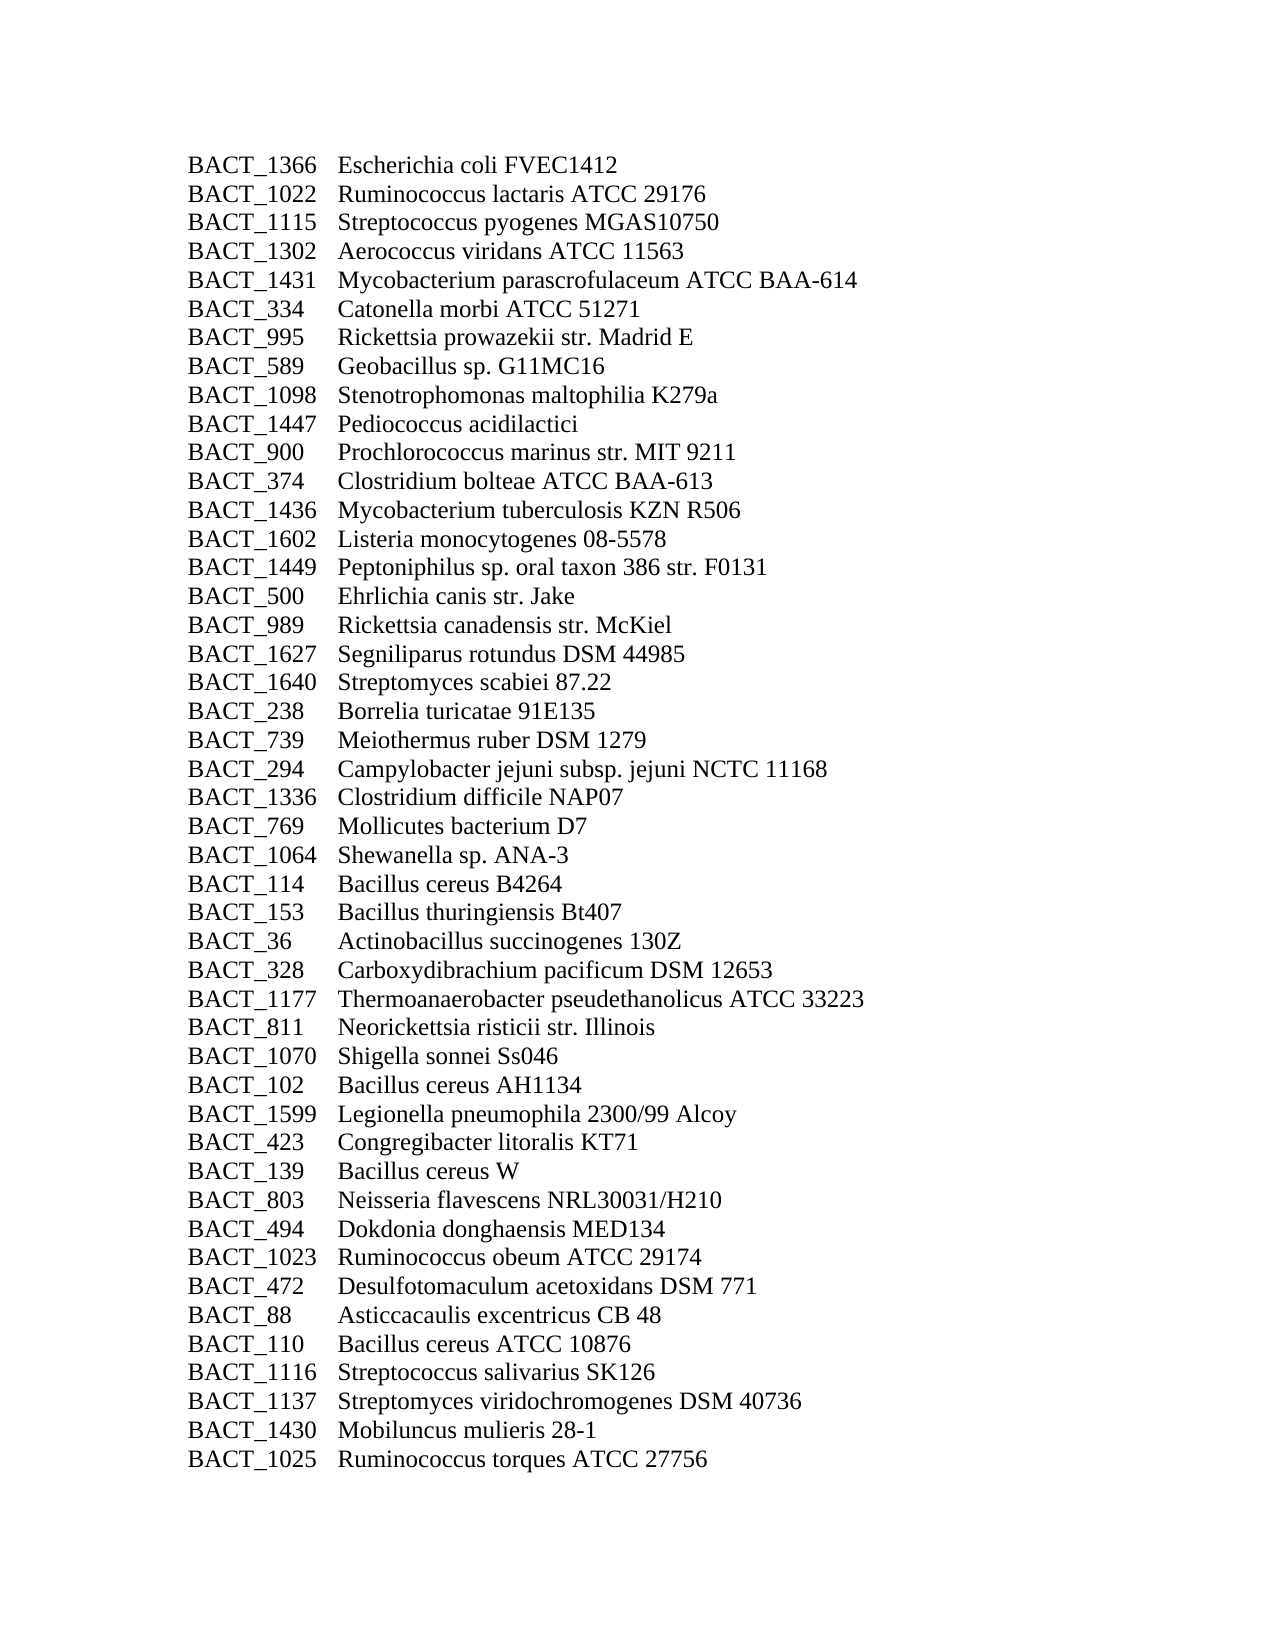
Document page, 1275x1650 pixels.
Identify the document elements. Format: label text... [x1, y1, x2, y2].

text BACT_1436 Mycobacterium tuberculosis KZN R506 [187, 495, 1087, 524]
text BACT_1116 Streptococcus salivarius SK126 [187, 1357, 1087, 1386]
text BACT_423 Congregibacter litoralis KT71 [187, 1127, 1087, 1156]
text BACT_1627 Segniliparus rotundus DSM 44985 [187, 639, 1087, 667]
text BACT_1302 Aerococcus viridans ATCC 11563 [187, 236, 1087, 265]
text BACT_1449 Peptoniphilus sp. oral taxon 386 str. F0131 [187, 552, 1087, 581]
text BACT_1599 Legionella pneumophila 2300/99 Alcoy [187, 1099, 1087, 1127]
text BACT_110 Bacillus cereus ATCC 10876 [187, 1329, 1087, 1357]
text BACT_989 Rickettsia canadensis str. McKiel [187, 610, 1087, 639]
text BACT_1025 Ruminococcus torques ATCC 27756 [187, 1444, 1087, 1472]
text BACT_1098 Stenotrophomonas maltophilia K279a [187, 380, 1087, 409]
text BACT_1022 Ruminococcus lactaris ATCC 29176 [187, 179, 1087, 207]
text BACT_102 Bacillus cereus AH1134 [187, 1070, 1087, 1099]
text BACT_811 Neorickettsia risticii str. Illinois [187, 1012, 1087, 1041]
text BACT_1064 Shewanella sp. ANA-3 [187, 840, 1087, 869]
text BACT_995 Rickettsia prowazekii str. Madrid E [187, 322, 1087, 351]
text BACT_153 Bacillus thuringiensis Bt407 [187, 897, 1087, 926]
text BACT_1070 Shigella sonnei Ss046 [187, 1041, 1087, 1070]
text BACT_1115 Streptococcus pyogenes MGAS10750 [187, 207, 1087, 236]
text BACT_769 Mollicutes bacterium D7 [187, 811, 1087, 840]
text BACT_472 Desulfotomaculum acetoxidans DSM 771 [187, 1271, 1087, 1300]
text BACT_1602 Listeria monocytogenes 08-5578 [187, 524, 1087, 552]
text BACT_139 Bacillus cereus W [187, 1156, 1087, 1185]
text BACT_88 Asticcacaulis excentricus CB 48 [187, 1300, 1087, 1329]
text BACT_294 Campylobacter jejuni subsp. jejuni NCTC 11168 [187, 754, 1087, 782]
text BACT_900 Prochlorococcus marinus str. MIT 9211 [187, 437, 1087, 466]
text BACT_374 Clostridium bolteae ATCC BAA-613 [187, 466, 1087, 495]
text BACT_1366 Escherichia coli FVEC1412 [187, 150, 1087, 179]
text BACT_739 Meiothermus ruber DSM 1279 [187, 725, 1087, 754]
text BACT_589 Geobacillus sp. G11MC16 [187, 351, 1087, 380]
text BACT_494 Dokdonia donghaensis MED134 [187, 1214, 1087, 1242]
text BACT_1431 Mycobacterium parascrofulaceum ATCC BAA-614 [187, 265, 1087, 294]
text BACT_328 Carboxydibrachium pacificum DSM 12653 [187, 955, 1087, 984]
text BACT_1177 Thermoanaerobacter pseudethanolicus ATCC 33223 [187, 984, 1087, 1012]
text BACT_500 Ehrlichia canis str. Jake [187, 581, 1087, 610]
text BACT_1430 Mobiluncus mulieris 28-1 [187, 1415, 1087, 1444]
text BACT_36 Actinobacillus succinogenes 130Z [187, 926, 1087, 955]
text BACT_803 Neisseria flavescens NRL30031/H210 [187, 1185, 1087, 1214]
text BACT_1023 Ruminococcus obeum ATCC 29174 [187, 1242, 1087, 1271]
text BACT_334 Catonella morbi ATCC 51271 [187, 294, 1087, 322]
text BACT_1640 Streptomyces scabiei 87.22 [187, 667, 1087, 696]
text BACT_1336 Clostridium difficile NAP07 [187, 782, 1087, 811]
text BACT_238 Borrelia turicatae 91E135 [187, 696, 1087, 725]
text BACT_1447 Pediococcus acidilactici [187, 409, 1087, 437]
text BACT_114 Bacillus cereus B4264 [187, 869, 1087, 897]
text BACT_1137 Streptomyces viridochromogenes DSM 40736 [187, 1386, 1087, 1415]
